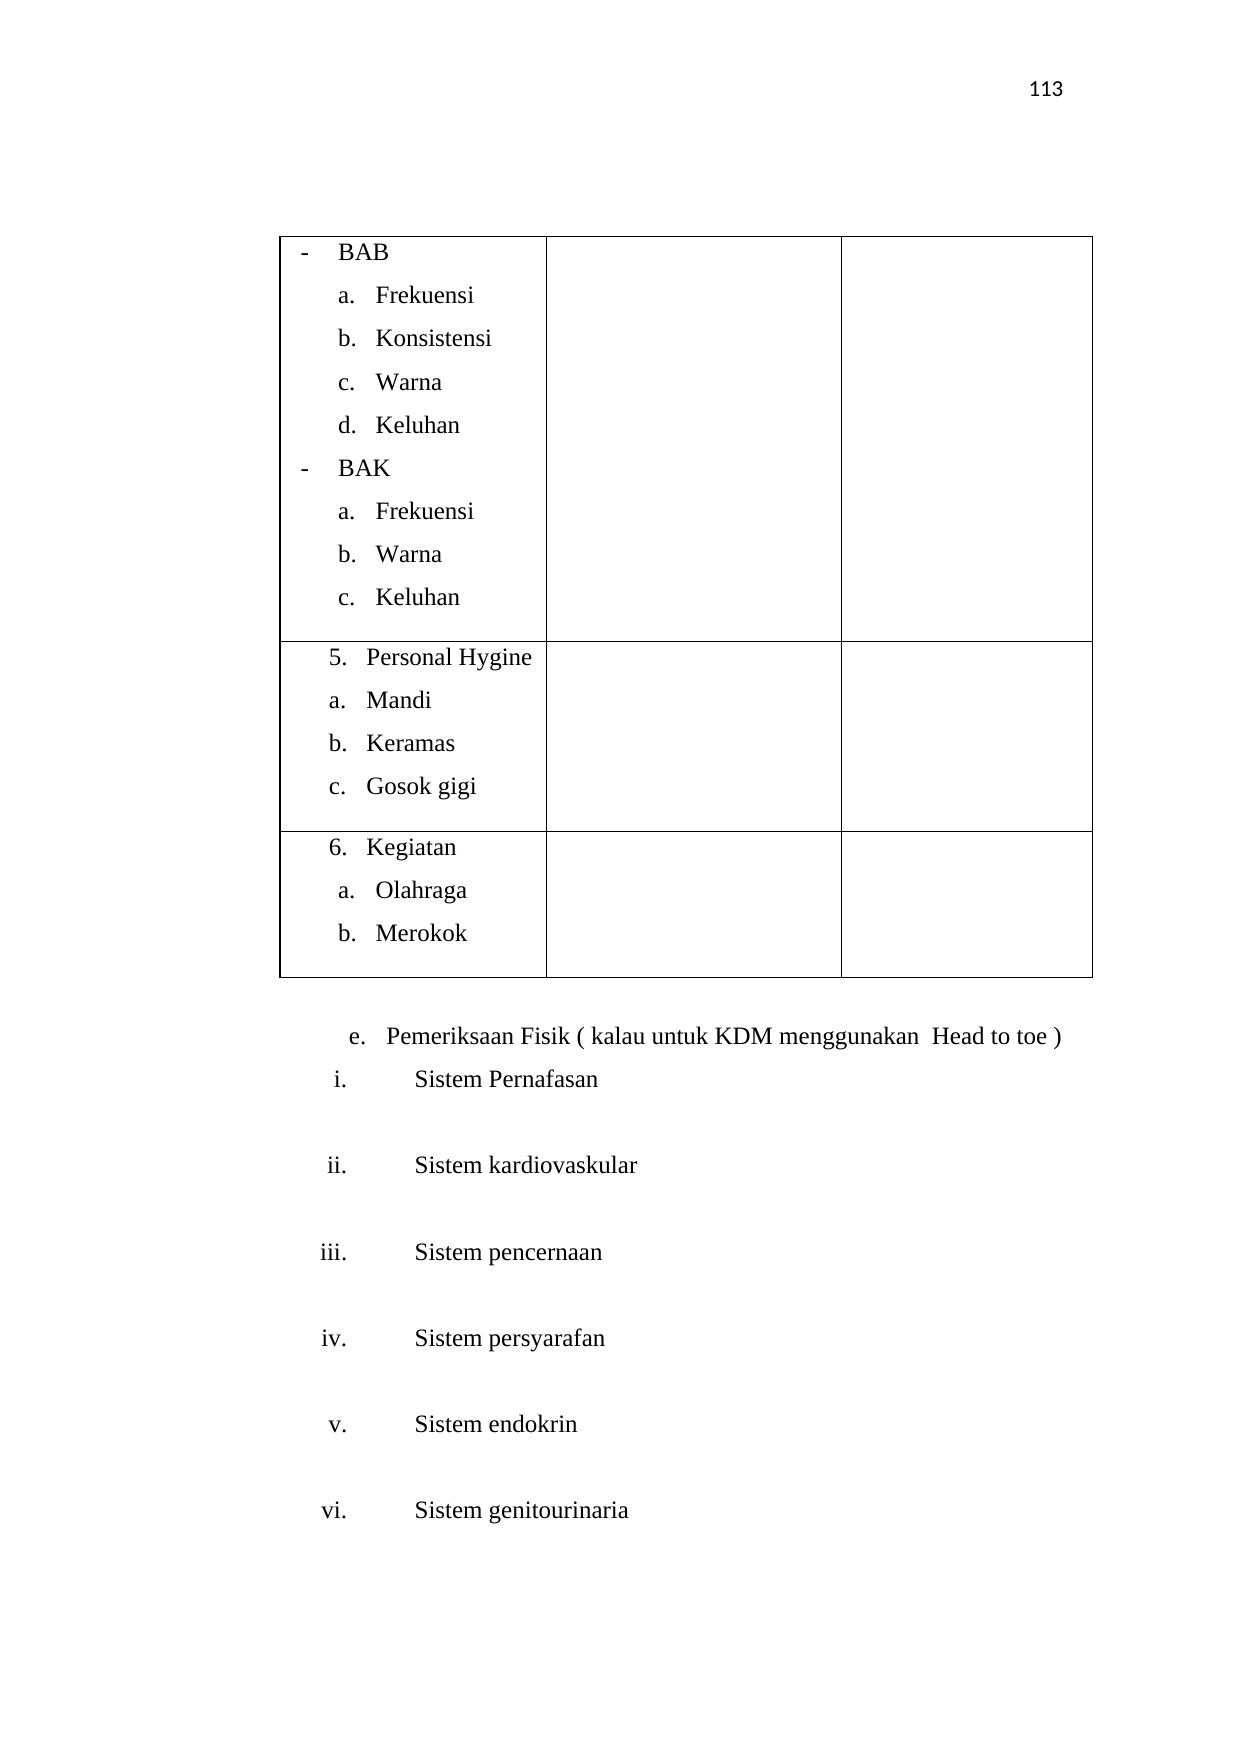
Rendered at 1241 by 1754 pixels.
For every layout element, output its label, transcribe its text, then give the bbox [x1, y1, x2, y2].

list Sistem endokrin [347, 1409, 1063, 1438]
table_cell [547, 832, 841, 977]
table_cell [842, 237, 1092, 641]
list Sistem genitourinaria [347, 1495, 1063, 1524]
table_cell [842, 642, 1092, 831]
table_cell Kegiatan Olahraga Merokok [281, 832, 546, 977]
list Sistem pencernaan [347, 1237, 1063, 1265]
table_cell [842, 832, 1092, 977]
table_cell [281, 237, 546, 641]
list Sistem persyarafan [347, 1323, 1063, 1352]
list Sistem Pernafasan [347, 1064, 1063, 1093]
table_cell [547, 642, 841, 831]
list Sistem kardiovaskular [347, 1150, 1063, 1179]
list Pemeriksaan Fisik ( kalau untuk KDM menggunakan Head to toe ) [349, 1021, 1063, 1050]
table_cell [547, 237, 841, 641]
table_cell Personal Hygine Mandi Keramas Gosok gigi [281, 642, 546, 831]
